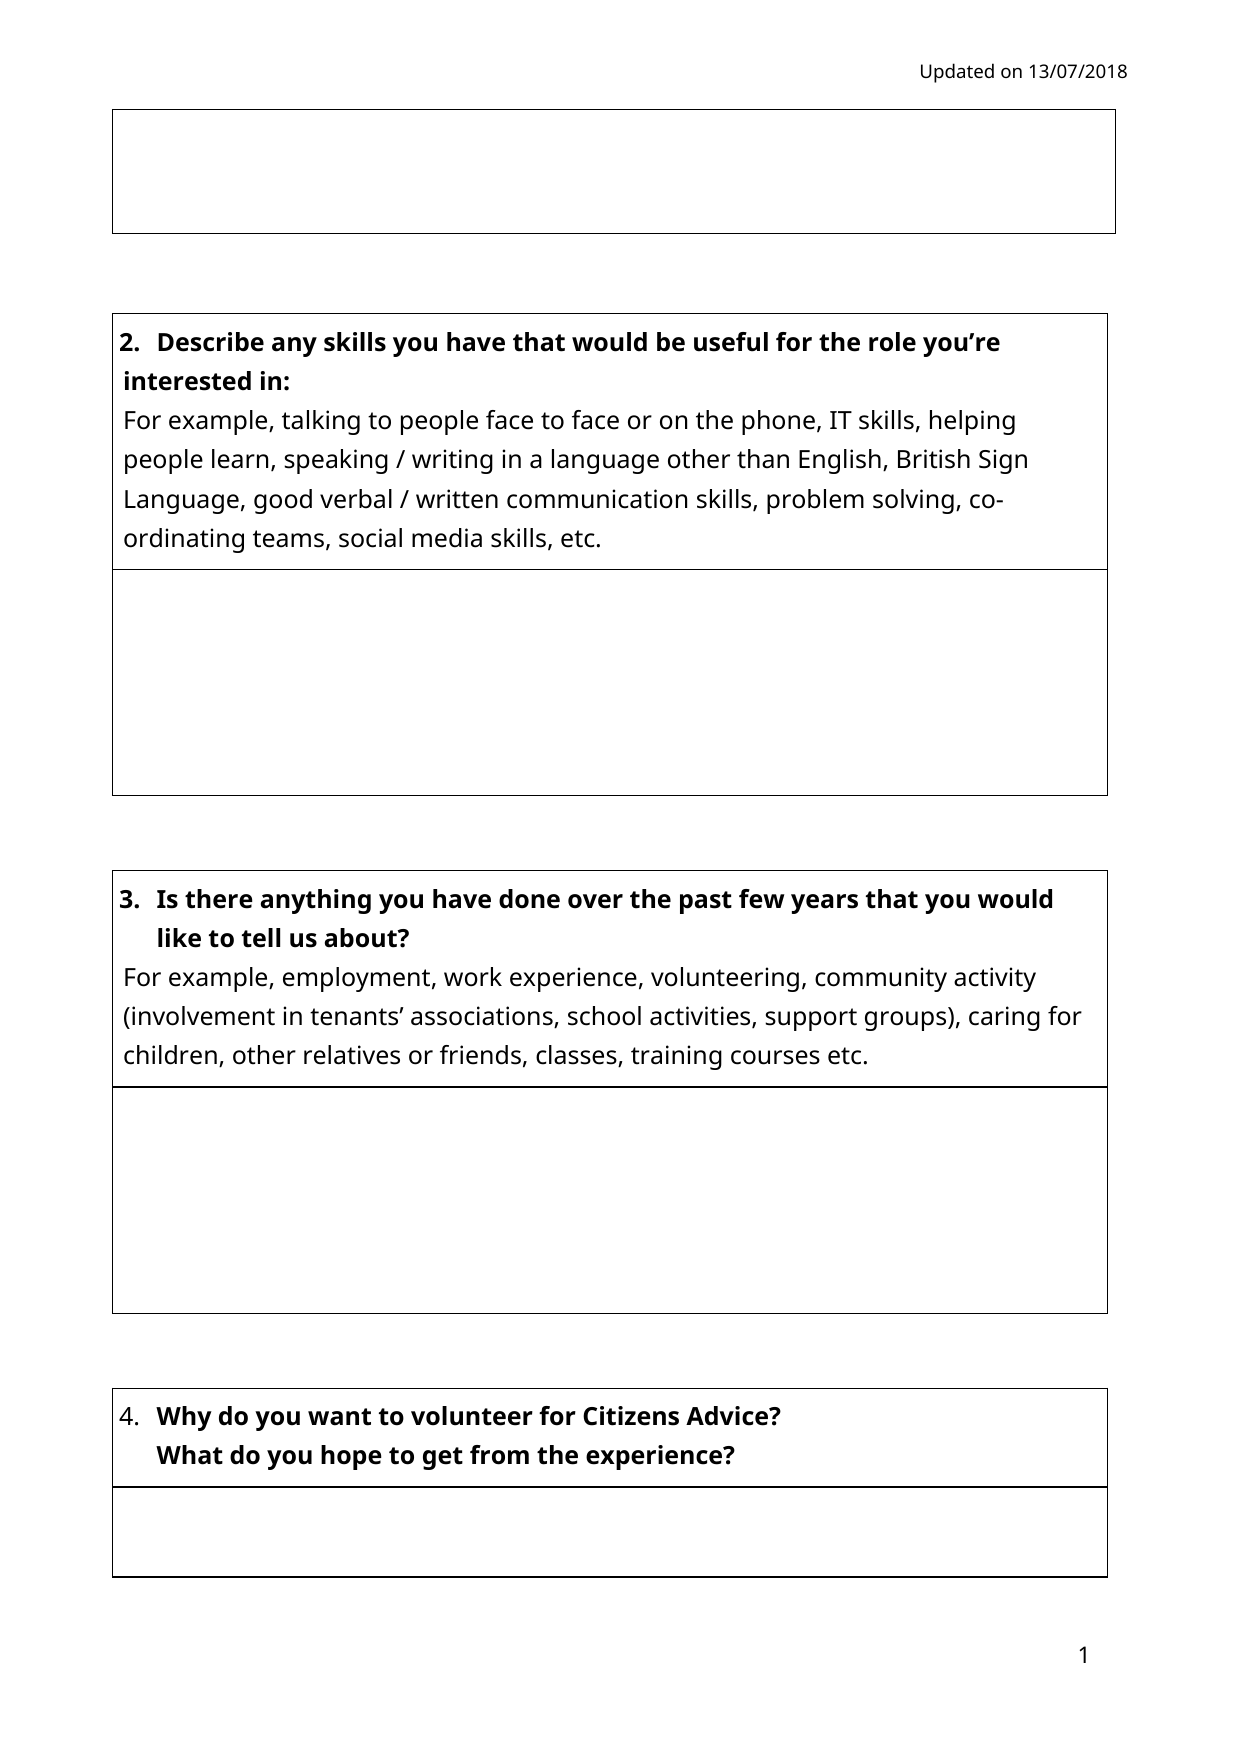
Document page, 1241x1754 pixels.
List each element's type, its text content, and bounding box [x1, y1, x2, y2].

table_cell [113, 570, 1107, 795]
table_cell [113, 1488, 1107, 1576]
table_header Is there anything you have done over the past few years that you would like to tell us about? For example, employment, work experience, volunteering, community activity (involvement in tenants’ associations, school activities, support groups), caring for children, other relatives or friends, classes, training courses etc. [113, 871, 1107, 1086]
table_header Describe any skills you have that would be useful for the role you’re interested in: For example, talking to people face to face or on the phone, IT skills, helping people learn, speaking / writing in a language other than English, British Sign Language, good verbal / written communication skills, problem solving, co-ordinating teams, social media skills, etc. [113, 314, 1107, 569]
table_header Why do you want to volunteer for Citizens Advice? What do you hope to get from the experience? [113, 1389, 1107, 1486]
table_cell [113, 110, 1115, 233]
table_cell [113, 1088, 1107, 1313]
